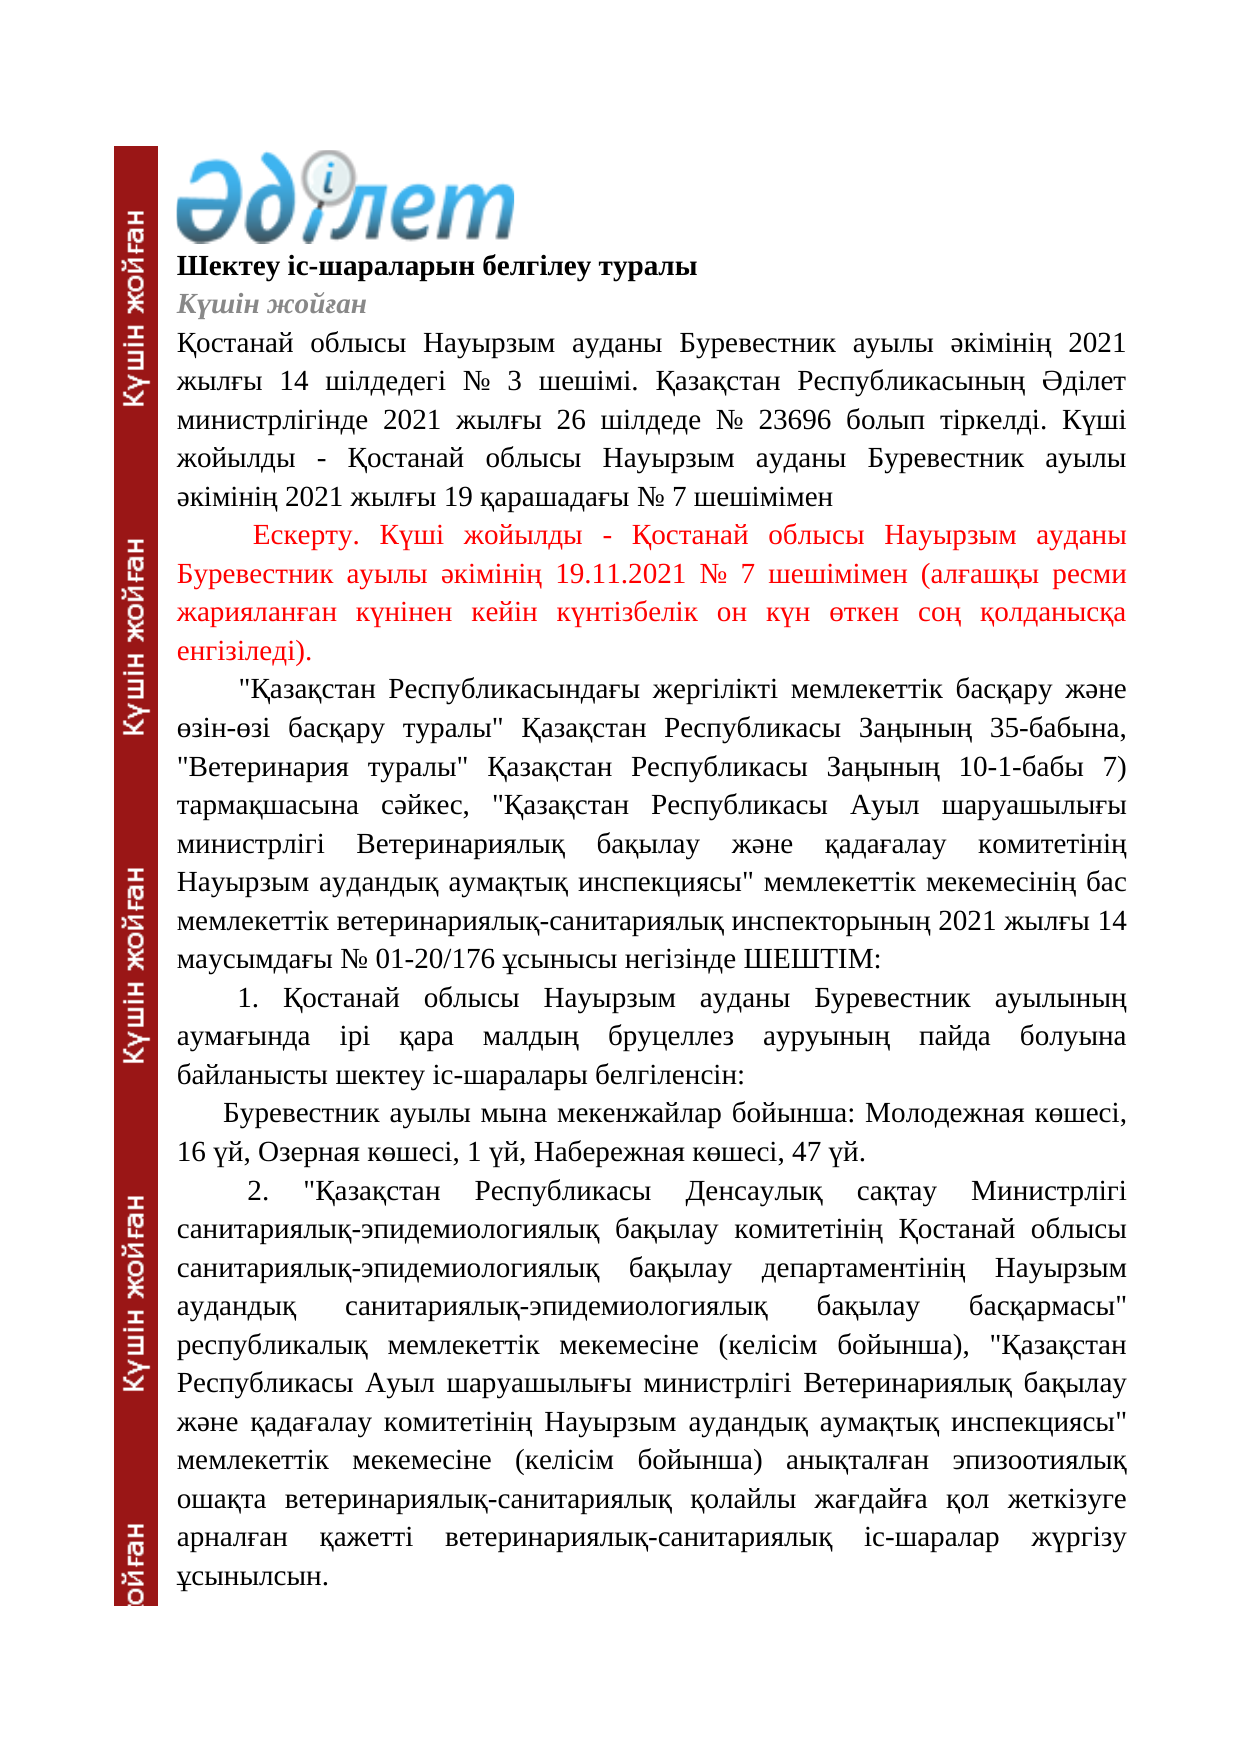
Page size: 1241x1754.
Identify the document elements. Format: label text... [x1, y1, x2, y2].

picture [114, 1168, 158, 1173]
text 2. "Қазақстан Республикасы Денсаулық сақтау Министрлігі санитариялық-эпидемиологиялық бақылау комитетінің Қостанай облысы санитариялық-эпидемиологиялық бақылау департаментінің Науырзым аудандық санитариялық-эпидемиологиялық бақылау басқармасы" республикалық мемлекеттік мекемесіне (келісім бойынша), "Қазақстан Республикасы Ауыл шаруашылығы министрлігі Ветеринариялық бақылау және қадағалау комитетiнiң Науырзым аудандық аумақтық инспекциясы" мемлекеттік мекемесіне (келісім бойынша) анықталған эпизоотиялық ошақта ветеринариялық-санитариялық қолайлы жағдайға қол жеткізуге арналған қажетті ветеринариялық-санитариялық іс-шаралар жүргізу ұсынылсын. [112, 1173, 1128, 1592]
picture [114, 1592, 158, 1606]
picture [114, 281, 158, 286]
picture [114, 975, 158, 980]
text Буревестник ауылы мына мекенжайлар бойынша: Молодежная көшесі, 16 үй, Озерная көшесі, 1 үй, Набережная көшесі, 47 үй. [112, 1096, 1128, 1168]
text Қостанай облысы Науырзым ауданы Буревестник ауылы әкімінің 2021 жылғы 14 шілдедегі № 3 шешімі. Қазақстан Республикасының Әділет министрлігінде 2021 жылғы 26 шілдеде № 23696 болып тіркелді. Күші жойылды - Қостанай облысы Науырзым ауданы Буревестник ауылы әкімінің 2021 жылғы 19 қарашадағы № 7 шешімімен [112, 325, 1128, 512]
text 1. Қостанай облысы Науырзым ауданы Буревестник ауылының аумағында ірі қара малдың бруцеллез ауруының пайда болуына байланысты шектеу іс-шаралары белгіленсін: [112, 980, 1128, 1091]
picture [114, 512, 158, 517]
text Күшін жойған [112, 286, 1128, 320]
text "Қазақстан Республикасындағы жергілікті мемлекеттік басқару және өзін-өзі басқару туралы" Қазақстан Республикасы Заңының 35-бабына, "Ветеринария туралы" Қазақстан Республикасы Заңының 10-1-бабы 7) тармақшасына сәйкес, "Қазақстан Республикасы Ауыл шаруашылығы министрлігі Ветеринариялық бақылау және қадағалау комитетінің Науырзым аудандық аумақтық инспекциясы" мемлекеттік мекемесінің бас мемлекеттік ветеринариялық-санитариялық инспекторының 2021 жылғы 14 маусымдағы № 01-20/176 ұсынысы негізінде ШЕШТІМ: [112, 672, 1128, 975]
text Шектеу іс-шараларын белгілеу туралы [112, 248, 1128, 281]
picture [176, 150, 515, 244]
picture [114, 1091, 158, 1096]
picture [114, 146, 158, 248]
picture [114, 667, 158, 672]
picture [114, 320, 158, 325]
text Ескерту. Күші жойылды - Қостанай облысы Науырзым ауданы Буревестник ауылы әкімінің 19.11.2021 № 7 шешімімен (алғашқы ресми жарияланған күнінен кейін күнтізбелік он күн өткен соң қолданысқа енгізіледі). [112, 517, 1128, 667]
